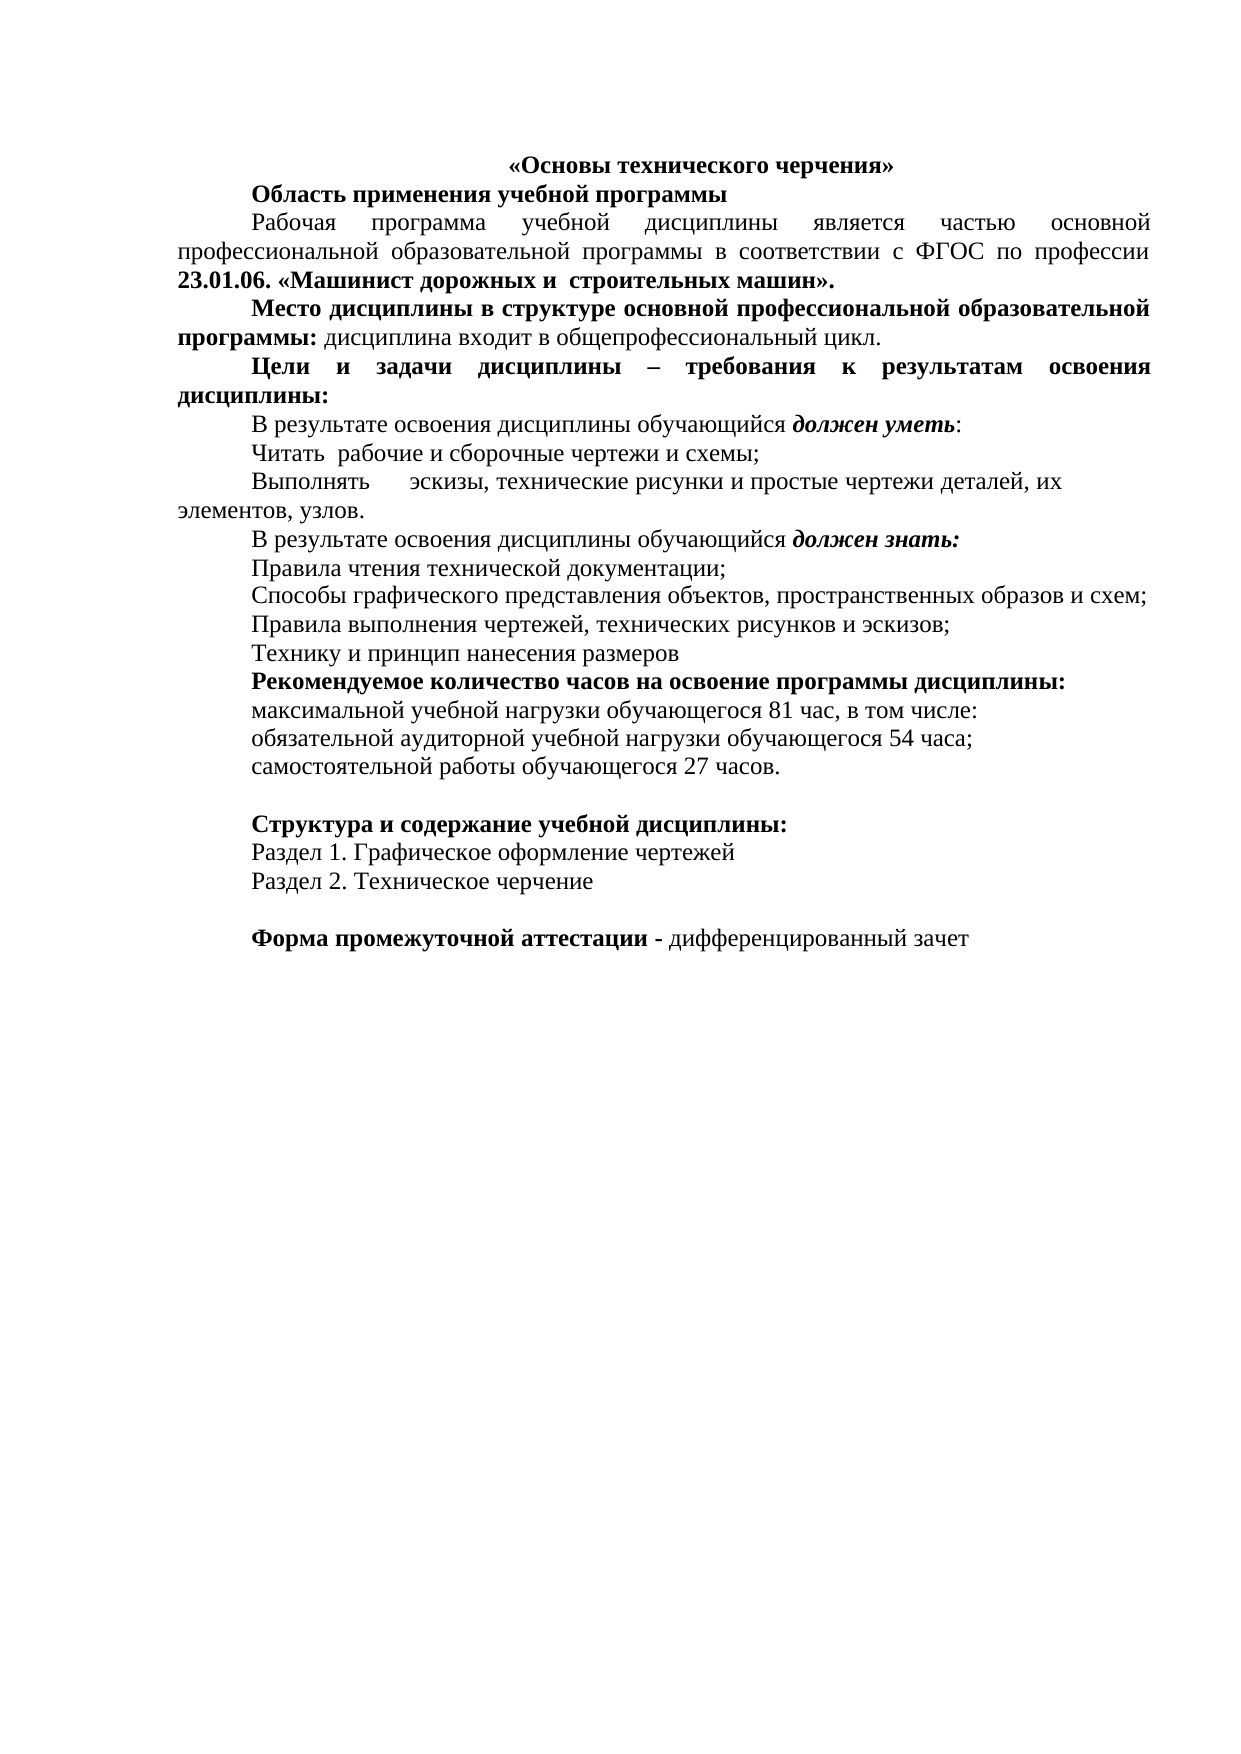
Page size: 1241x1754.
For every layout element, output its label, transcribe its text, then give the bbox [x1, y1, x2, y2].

text В результате освоения дисциплины обучающийся должен уметь: Читать рабочие и сборочные чертежи и схемы; [251, 409, 964, 466]
text Место дисциплины в структуре основной профессиональной образовательной программы: дисциплина входит в общепрофессиональный цикл. [177, 294, 1165, 351]
text Рекомендуемое количество часов на освоение программы дисциплины: максимальной учебной нагрузки обучающегося 81 час, в том числе: обязательной аудиторной учебной нагрузки обучающегося 54 часа; самостоятельной работы обучающегося 27 часов. [251, 667, 1068, 780]
text В результате освоения дисциплины обучающийся должен знать: [251, 524, 1165, 553]
text Правила чтения технической документации; [251, 553, 1165, 581]
text Выполнять эскизы, технические рисунки и простые чертежи деталей, их элементов, узлов. [177, 466, 1149, 524]
text Структура и содержание учебной дисциплины: Раздел 1. Графическое оформление чертежей Раздел 2. Техническое черчение [251, 810, 790, 894]
subtitle 23.01.06. «Машинист дорожных и строительных машин». [177, 265, 1165, 294]
text Рабочая программа учебной дисциплины является частью основной профессиональной образовательной программы в соответствии с ФГОС по профессии [177, 207, 1152, 265]
text Технику и принцип нанесения размеров [251, 638, 1165, 666]
text Форма промежуточной аттестации - дифференцированный зачет [251, 923, 1165, 952]
subtitle Цели и задачи дисциплины – требования к результатам освоения дисциплины: [177, 351, 1152, 409]
text Способы графического представления объектов, пространственных образов и схем; Правила выполнения чертежей, технических рисунков и эскизов; [251, 581, 1149, 638]
subtitle «Основы технического черчения» Область применения учебной программы [251, 150, 896, 207]
